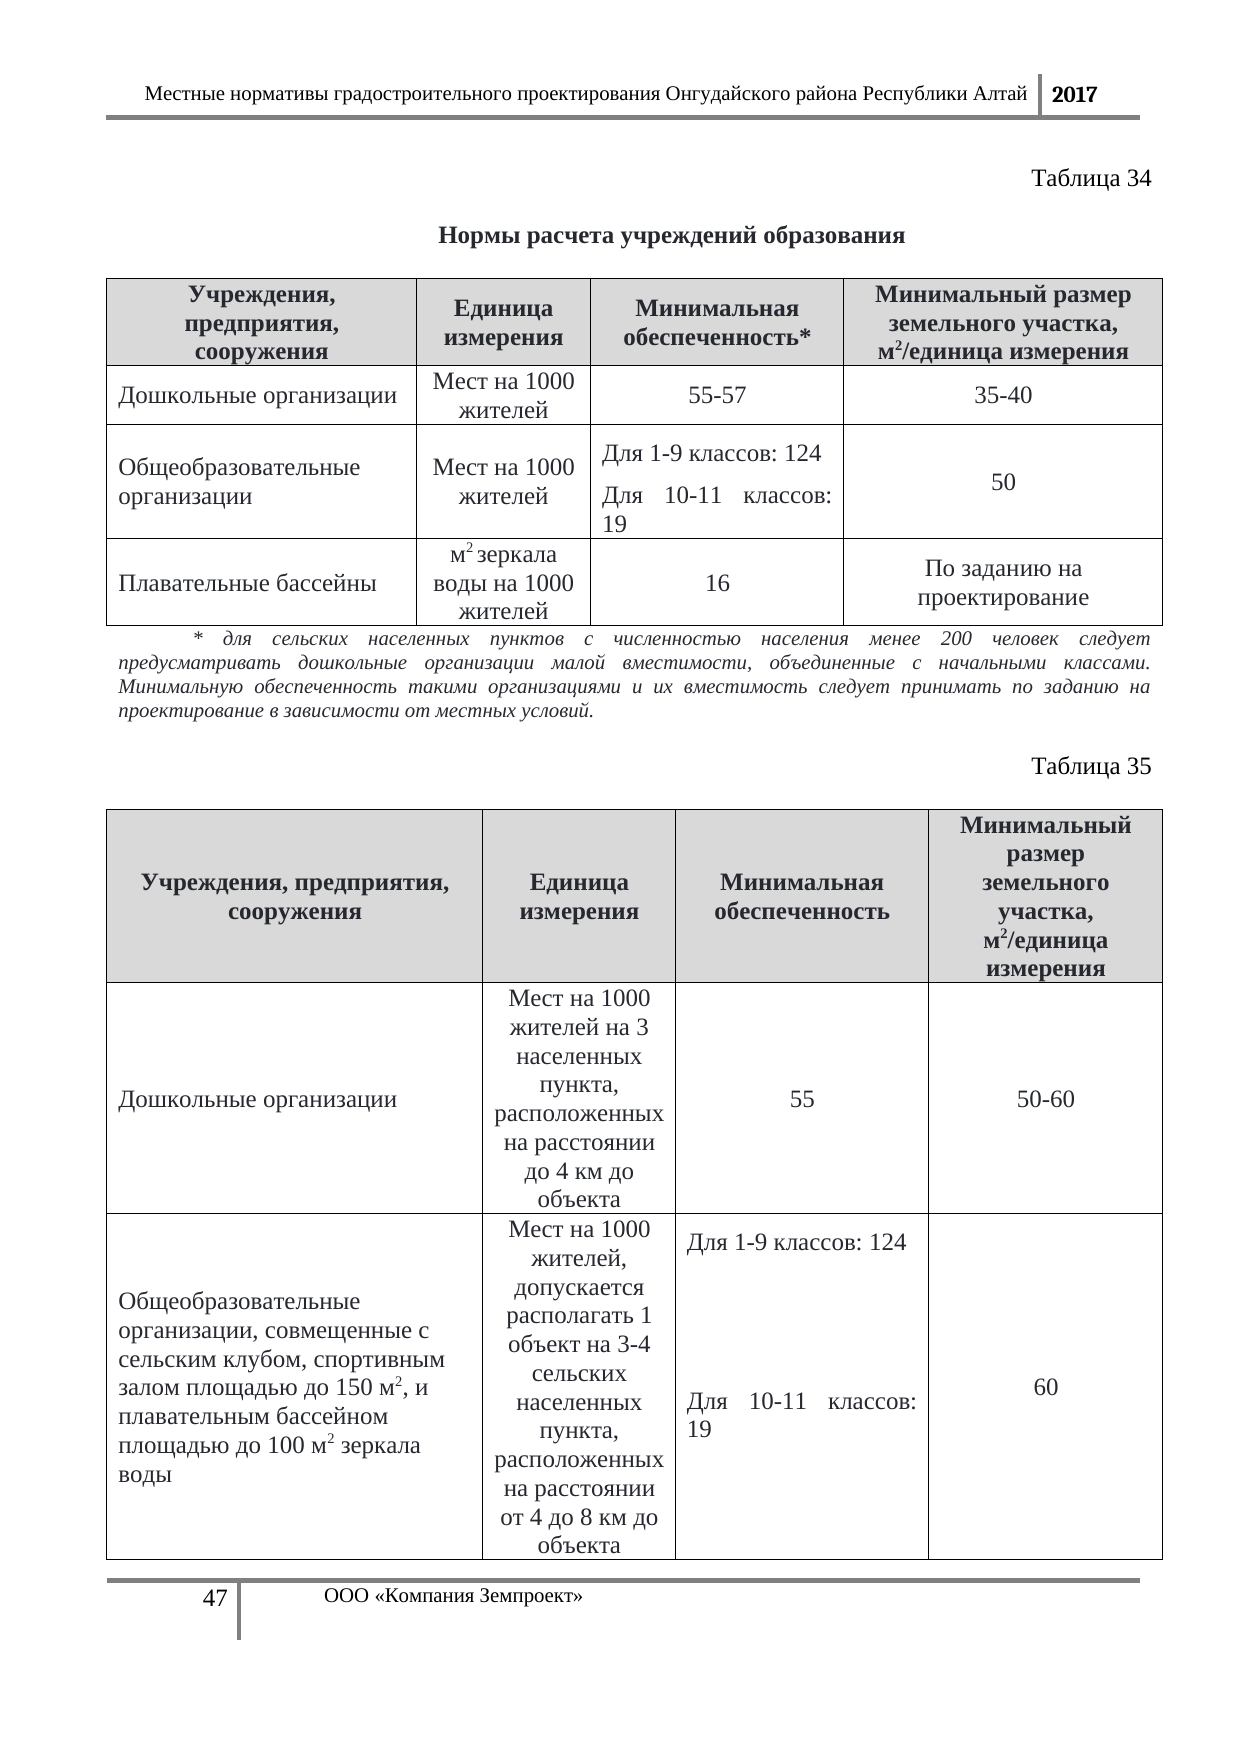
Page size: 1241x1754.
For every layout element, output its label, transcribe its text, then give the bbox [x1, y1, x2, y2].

table_cell 35-40 [844, 366, 1162, 424]
table_header Минимальный размер земельного участка, м2/единица измерения [844, 279, 1162, 365]
table_cell Для 1-9 классов: 124 [676, 1214, 928, 1269]
table_cell м2 зеркала воды на 1000 жителей [417, 539, 590, 625]
table_header Учреждения, предприятия, сооружения [107, 810, 482, 982]
table_cell Дошкольные организации [107, 983, 482, 1213]
table_cell Для 1-9 классов: 124 [591, 425, 843, 479]
table_cell 16 [591, 539, 843, 625]
table_header Единица измерения [417, 279, 590, 365]
table_cell Мест на 1000 жителей [417, 425, 590, 538]
table_header Минимальная обеспеченность [676, 810, 928, 982]
table_cell Для 10-11 классов: 19 [676, 1269, 928, 1559]
table_header Учреждения, предприятия, сооружения [107, 279, 416, 365]
text Таблица 35 [118, 751, 1152, 780]
table_cell Общеобразовательные организации [107, 425, 416, 538]
table_cell 55 [676, 983, 928, 1213]
table_header Минимальный размер земельного участка, м2/единица измерения [929, 810, 1162, 982]
table_header Минимальная обеспеченность* [591, 279, 843, 365]
table_cell 60 [929, 1214, 1162, 1559]
table_cell Мест на 1000 жителей [417, 366, 590, 424]
table_cell 50-60 [929, 983, 1162, 1213]
text * для сельских населенных пунктов с численностью населения менее 200 человек следует предусматривать дошкольные организации малой вместимости, объединенные с начальными классами. Минимальную обеспеченность такими организациями и их вместимость следует принимать по заданию на проектирование в зависимости от местных условий. [118, 626, 1152, 722]
table_cell По заданию на проектирование [844, 539, 1162, 625]
text Нормы расчета учреждений образования [118, 220, 1152, 249]
table_header Единица измерения [483, 810, 675, 982]
table_cell Мест на 1000 жителей, допускается располагать 1 объект на 3-4 сельских населенных пункта, расположенных на расстоянии от 4 до 8 км до объекта [483, 1214, 675, 1559]
table_cell Дошкольные организации [107, 366, 416, 424]
table_cell Плавательные бассейны [107, 539, 416, 625]
text Таблица 34 [118, 163, 1152, 192]
table_cell Общеобразовательные организации, совмещенные с сельским клубом, спортивным залом площадью до 150 м2, и плавательным бассейном площадью до 100 м2 зеркала воды [107, 1214, 482, 1559]
table_cell Для 10-11 классов: 19 [591, 479, 843, 538]
table_cell Мест на 1000 жителей на 3 населенных пункта, расположенных на расстоянии до 4 км до объекта [483, 983, 675, 1213]
table_cell 50 [844, 425, 1162, 538]
table_cell 55-57 [591, 366, 843, 424]
